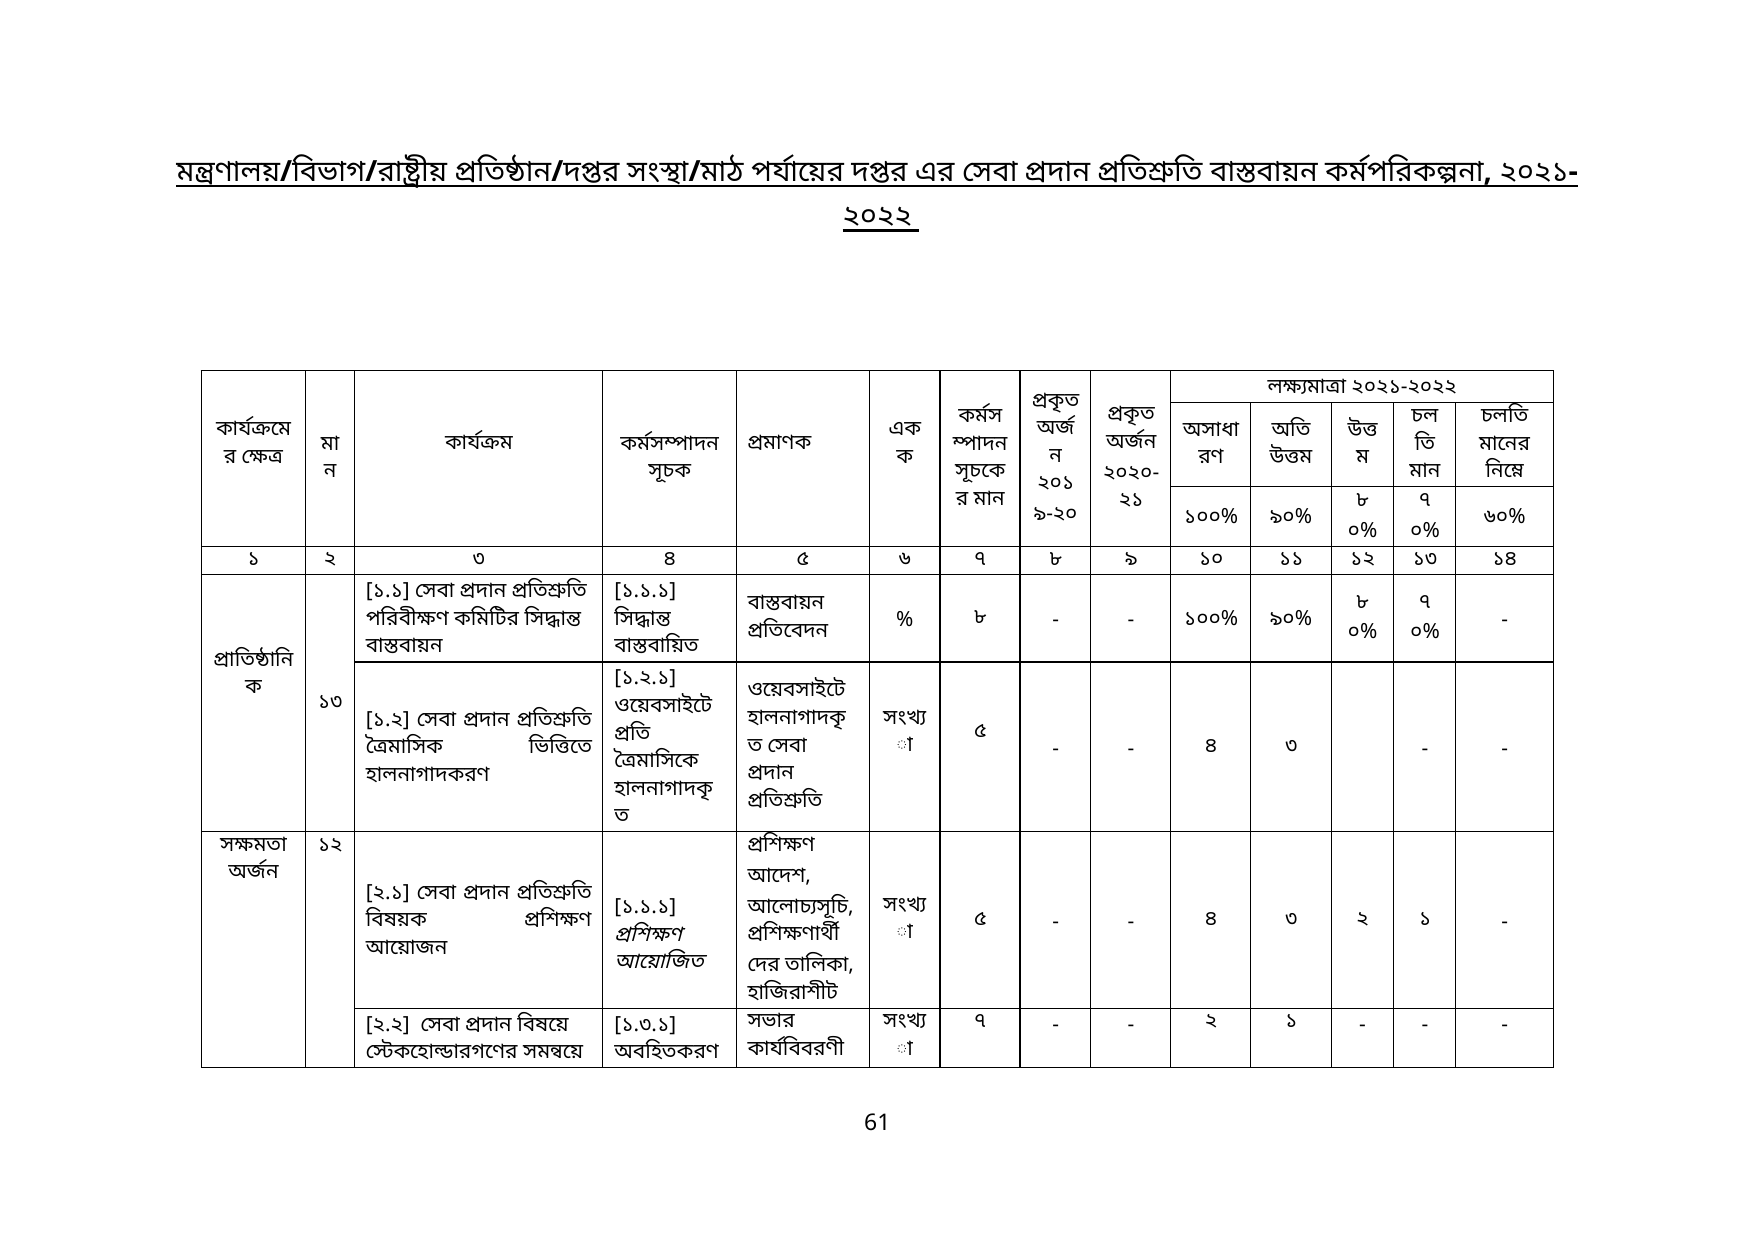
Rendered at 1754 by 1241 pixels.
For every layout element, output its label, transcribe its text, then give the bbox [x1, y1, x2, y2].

table_cell ৩ [355, 547, 602, 574]
table_cell অসাধারণ [1171, 403, 1250, 486]
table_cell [603, 1009, 736, 1067]
table_cell ৭ [941, 547, 1019, 574]
table_cell সংখ্যা [870, 663, 939, 831]
table_header একক [870, 371, 939, 546]
table_cell সংখ্যা [870, 1009, 939, 1067]
table_cell - [1456, 1009, 1553, 1067]
table_cell ১২ [306, 832, 354, 1067]
table_cell ৮ [941, 575, 1019, 661]
table_cell - [1021, 663, 1090, 831]
table_cell সংখ্যা [870, 832, 939, 1008]
table_cell সভার কার্যবিবরণী [737, 1009, 869, 1067]
table_cell ওয়েবসাইটে হালনাগাদকৃত সেবা প্রদান প্রতিশ্রুতি [737, 663, 869, 831]
table_cell ৯০% [1251, 487, 1331, 546]
table_cell [১.১.১] সিদ্ধান্ত বাস্তবায়িত [603, 575, 736, 661]
table_cell - [1394, 663, 1455, 831]
table_header লক্ষ্যমাত্রা ২০২১-২০২২ [1171, 371, 1553, 402]
text মন্ত্রণালয়/বিভাগ/রাষ্ট্রীয় প্রতিষ্ঠান/দপ্তর সংস্থা/মাঠ পর্যায়ের দপ্তর এর সেবা প্রদান প্রতিশ্রুতি বাস্তবায়ন কর্মপরিকল্পনা, ২০২১-২০২২ [150, 150, 1604, 237]
table_cell ৩ [1251, 663, 1331, 831]
table_cell - [1091, 832, 1170, 1008]
table_cell - [1332, 1009, 1393, 1067]
table_cell ৯০% [1251, 575, 1331, 661]
table_cell উত্তম [1332, 403, 1393, 486]
table_cell প্রশিক্ষণ আদেশ, আলোচ্যসূচি, প্রশিক্ষণার্থীদের তালিকা, হাজিরাশীট [737, 832, 869, 1008]
table_cell ৮ [1021, 547, 1090, 574]
table_cell [১.২.১] ওয়েবসাইটে প্রতি ত্রৈমাসিকে হালনাগাদকৃত [603, 663, 736, 831]
table_cell ১ [1251, 1009, 1331, 1067]
table_cell ১৩ [1394, 547, 1455, 574]
table_cell [১.২] সেবা প্রদান প্রতিশ্রুতি ত্রৈমাসিক ভিত্তিতে হালনাগাদকরণ [355, 663, 602, 831]
table_cell ২ [1332, 832, 1393, 1008]
table_cell ১২ [1332, 547, 1393, 574]
table_cell চলতি মান [1394, 403, 1455, 486]
table_cell - [1091, 1009, 1170, 1067]
table_cell ৫ [941, 663, 1019, 831]
table_cell - [1021, 832, 1090, 1008]
table_header কার্যক্রমের ক্ষেত্র [202, 371, 305, 546]
table_cell - [1456, 663, 1553, 831]
table_cell ৮০% [1332, 575, 1393, 661]
table_cell ৬ [870, 547, 939, 574]
table_cell - [1456, 575, 1553, 661]
table_header কার্যক্রম [355, 371, 602, 546]
table_cell ২ [1171, 1009, 1250, 1067]
table_header কর্মসম্পাদন সূচক [603, 371, 736, 546]
table_cell ১০০% [1171, 575, 1250, 661]
table_cell - [1091, 575, 1170, 661]
table_cell [২.১] সেবা প্রদান প্রতিশ্রুতি বিষয়ক প্রশিক্ষণ আয়োজন [355, 832, 602, 1008]
table_cell - [1394, 1009, 1455, 1067]
table_cell ১ [1394, 832, 1455, 1008]
table_cell ৪ [1171, 663, 1250, 831]
table_cell ৫ [737, 547, 869, 574]
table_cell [355, 1009, 602, 1067]
table_cell ৪ [603, 547, 736, 574]
table_cell ১১ [1251, 547, 1331, 574]
table_cell সক্ষমতা অর্জন [202, 832, 305, 1067]
table_cell ১০০% [1171, 487, 1250, 546]
table_cell - [1021, 1009, 1090, 1067]
table_cell - [1456, 832, 1553, 1008]
table_cell [1332, 663, 1393, 831]
table_cell ১৩ [306, 575, 354, 831]
table_cell বাস্তবায়ন প্রতিবেদন [737, 575, 869, 661]
table_cell ৭০% [1394, 487, 1455, 546]
table_cell ৭ [941, 1009, 1019, 1067]
table_cell ১ [202, 547, 305, 574]
table_cell অতি উত্তম [1251, 403, 1331, 486]
table_cell ৪ [1171, 832, 1250, 1008]
table_cell [১.১] সেবা প্রদান প্রতিশ্রুতি পরিবীক্ষণ কমিটির সিদ্ধান্ত বাস্তবায়ন [355, 575, 602, 661]
table_header প্রকৃত অর্জন ২০১৯-২০ [1021, 371, 1090, 546]
table_cell % [870, 575, 939, 661]
table_cell - [1091, 663, 1170, 831]
table_header প্রমাণক [737, 371, 869, 546]
table_cell ১৪ [1456, 547, 1553, 574]
table_header কর্মসম্পাদন সূচকের মান [941, 371, 1019, 546]
table_cell চলতি মানের নিম্নে [1456, 403, 1553, 486]
table_cell ৩ [1251, 832, 1331, 1008]
table_cell ৫ [941, 832, 1019, 1008]
table_header প্রকৃত অর্জন ২০২০-২১ [1091, 371, 1170, 546]
table_cell ২ [306, 547, 354, 574]
table_cell ৮০% [1332, 487, 1393, 546]
table_cell প্রাতিষ্ঠানিক [202, 575, 305, 831]
table_cell ৭০% [1394, 575, 1455, 661]
table_cell ৯ [1091, 547, 1170, 574]
table_cell [১.১.১] প্রশিক্ষণ আয়োজিত [603, 832, 736, 1008]
table_cell ৬০% [1456, 487, 1553, 546]
table_header মান [306, 371, 354, 546]
table_cell - [1021, 575, 1090, 661]
table_cell ১০ [1171, 547, 1250, 574]
